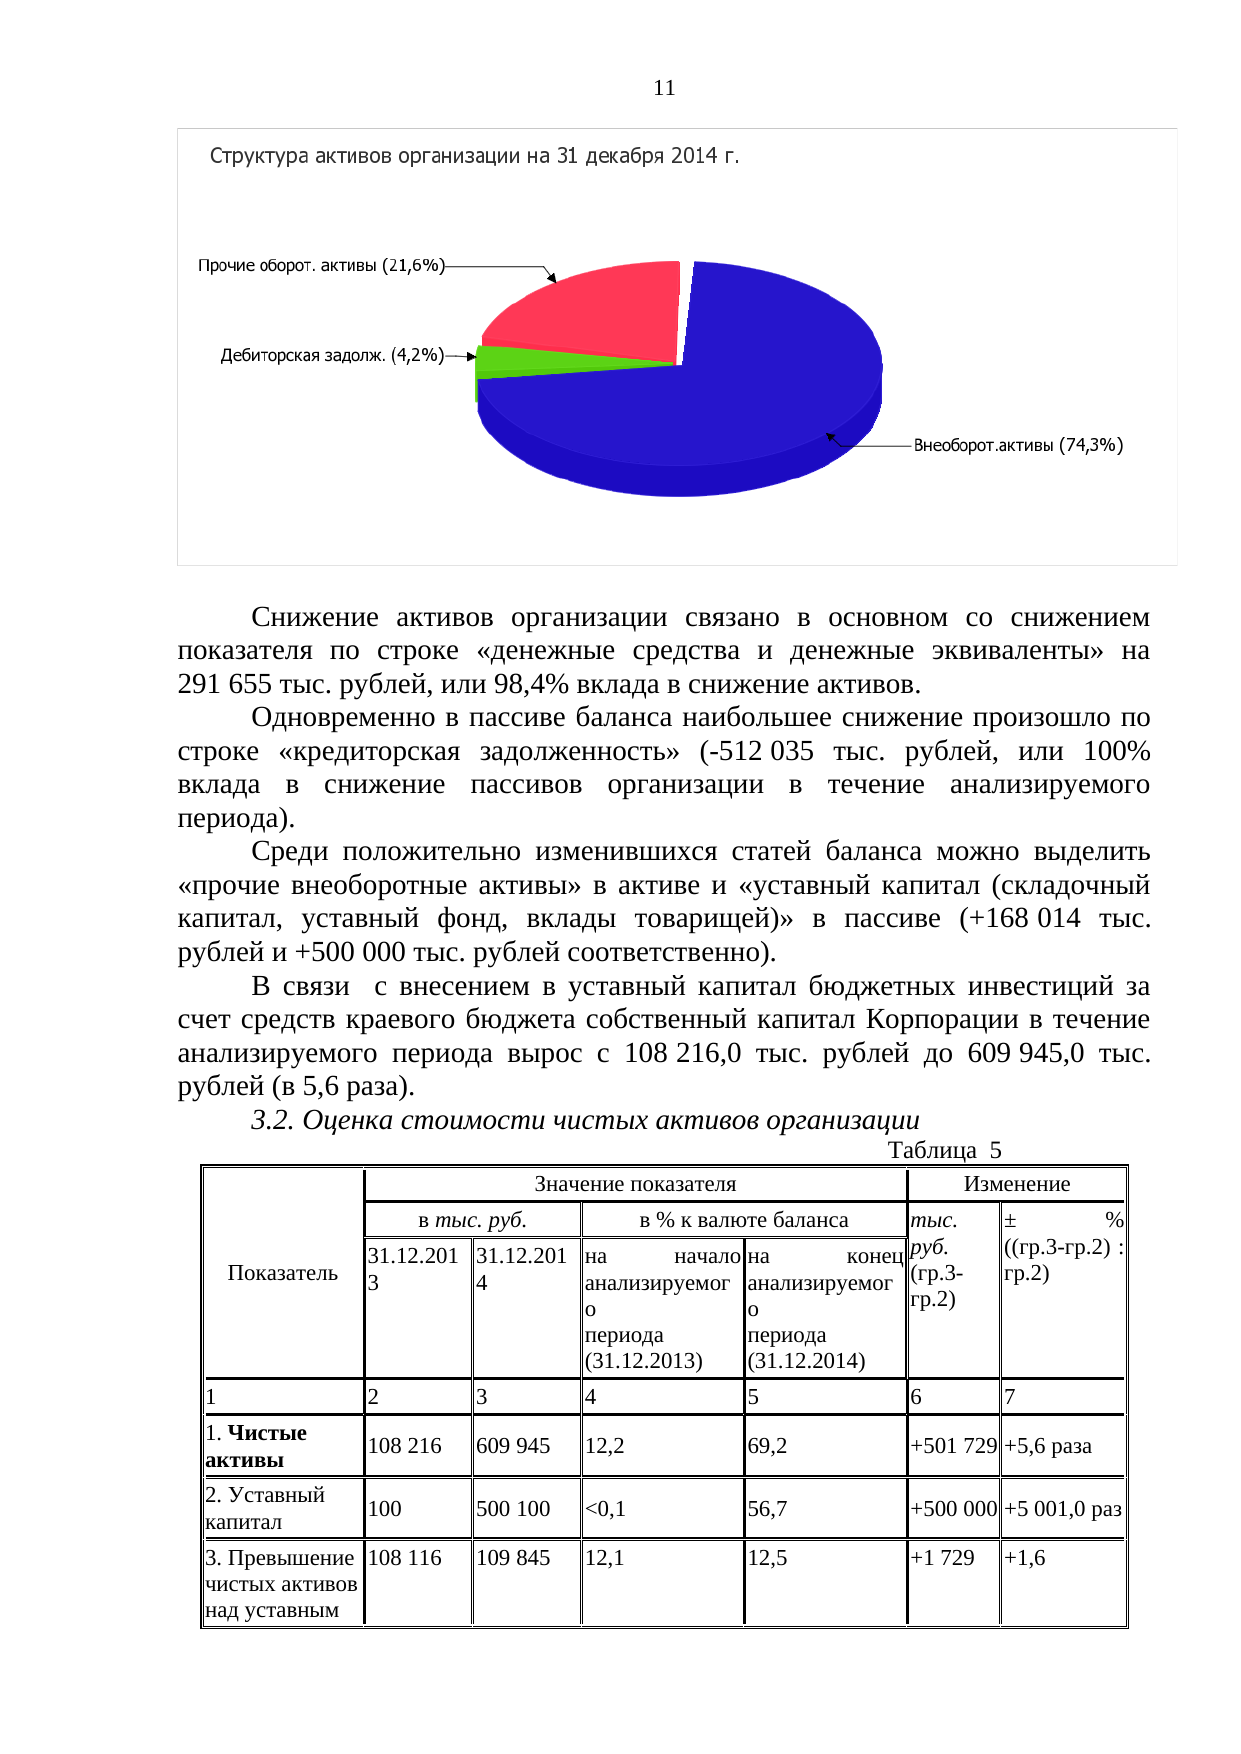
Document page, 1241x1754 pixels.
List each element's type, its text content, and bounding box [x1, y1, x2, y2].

table_cell 7 [1002, 1377, 1126, 1413]
table_cell 6 [909, 1380, 999, 1413]
table_cell 12,5 [744, 1541, 907, 1626]
text Таблица 5 [177, 1135, 1152, 1164]
table_cell в % к валюте баланса [583, 1203, 906, 1236]
table_cell 2 [366, 1380, 471, 1413]
table_cell +500 000 [909, 1479, 999, 1537]
table_cell 56,7 [746, 1479, 906, 1537]
table_cell +5,6 раза [1002, 1413, 1127, 1475]
table_cell 1 [204, 1377, 363, 1413]
table_cell 500 100 [474, 1479, 580, 1537]
table_cell 108 116 [364, 1541, 473, 1626]
table_header Показатель [204, 1166, 364, 1377]
table_cell 609 945 [474, 1416, 580, 1475]
table_cell на конец анализируемого периода (31.12.2014) [746, 1239, 905, 1377]
table_cell 69,2 [746, 1416, 906, 1475]
table_cell 5 [746, 1380, 906, 1413]
table_cell +5 001,0 раз [1002, 1475, 1126, 1537]
table_cell 100 [366, 1479, 471, 1537]
text 3.2. Оценка стоимости чистых активов организации [177, 1102, 1152, 1135]
table_cell 31.12.2013 [366, 1239, 471, 1377]
text Среди положительно изменившихся статей баланса можно выделить «прочие внеоборотные активы» в активе и «уставный капитал (складочный капитал, уставный фонд, вклады товарищей)» в пассиве (+168 014 тыс. рублей и +500 000 тыс. рублей соответственно). [177, 833, 1152, 968]
table_cell 2. Уставный капитал [204, 1475, 363, 1537]
table_header Значение показателя [364, 1166, 907, 1200]
table_cell +1,6 [1001, 1537, 1126, 1626]
text В связи с внесением в уставный капитал бюджетных инвестиций за счет средств краевого бюджета собственный капитал Корпорации в течение анализируемого периода вырос с 108 216,0 тыс. рублей до 609 945,0 тыс. рублей (в 5,6 раза). [177, 968, 1152, 1102]
table_cell в тыс. руб. [366, 1203, 580, 1236]
text Снижение активов организации связано в основном со снижением показателя по строке «денежные средства и денежные эквиваленты» на 291 655 тыс. рублей, или 98,4% вклада в снижение активов. [177, 599, 1152, 699]
picture [177, 128, 1178, 566]
table_cell 12,2 [583, 1416, 743, 1475]
table_cell 108 216 [366, 1416, 471, 1475]
table_cell <0,1 [583, 1479, 743, 1537]
table_cell 1. Чистые активы [202, 1413, 363, 1475]
table_cell на начало анализируемого периода (31.12.2013) [583, 1239, 743, 1377]
table_cell 4 [583, 1380, 743, 1413]
table_cell +1 729 [907, 1541, 1001, 1626]
text Одновременно в пассиве баланса наибольшее снижение произошло по строке «кредиторская задолженность» (-512 035 тыс. рублей, или 100% вклада в снижение пассивов организации в течение анализируемого периода). [177, 699, 1152, 833]
table_cell 109 845 [473, 1541, 581, 1626]
table_header Изменение [907, 1168, 1126, 1200]
table_cell 3 [474, 1380, 580, 1413]
table_cell 12,1 [581, 1541, 744, 1626]
table_cell ± % ((гр.3-гр.2) : гр.2) [1002, 1200, 1126, 1377]
table_cell 31.12.2014 [474, 1239, 580, 1377]
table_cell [204, 1537, 364, 1626]
table_cell тыс. руб. (гр.3-гр.2) [909, 1203, 999, 1377]
table_cell +501 729 [909, 1416, 999, 1475]
